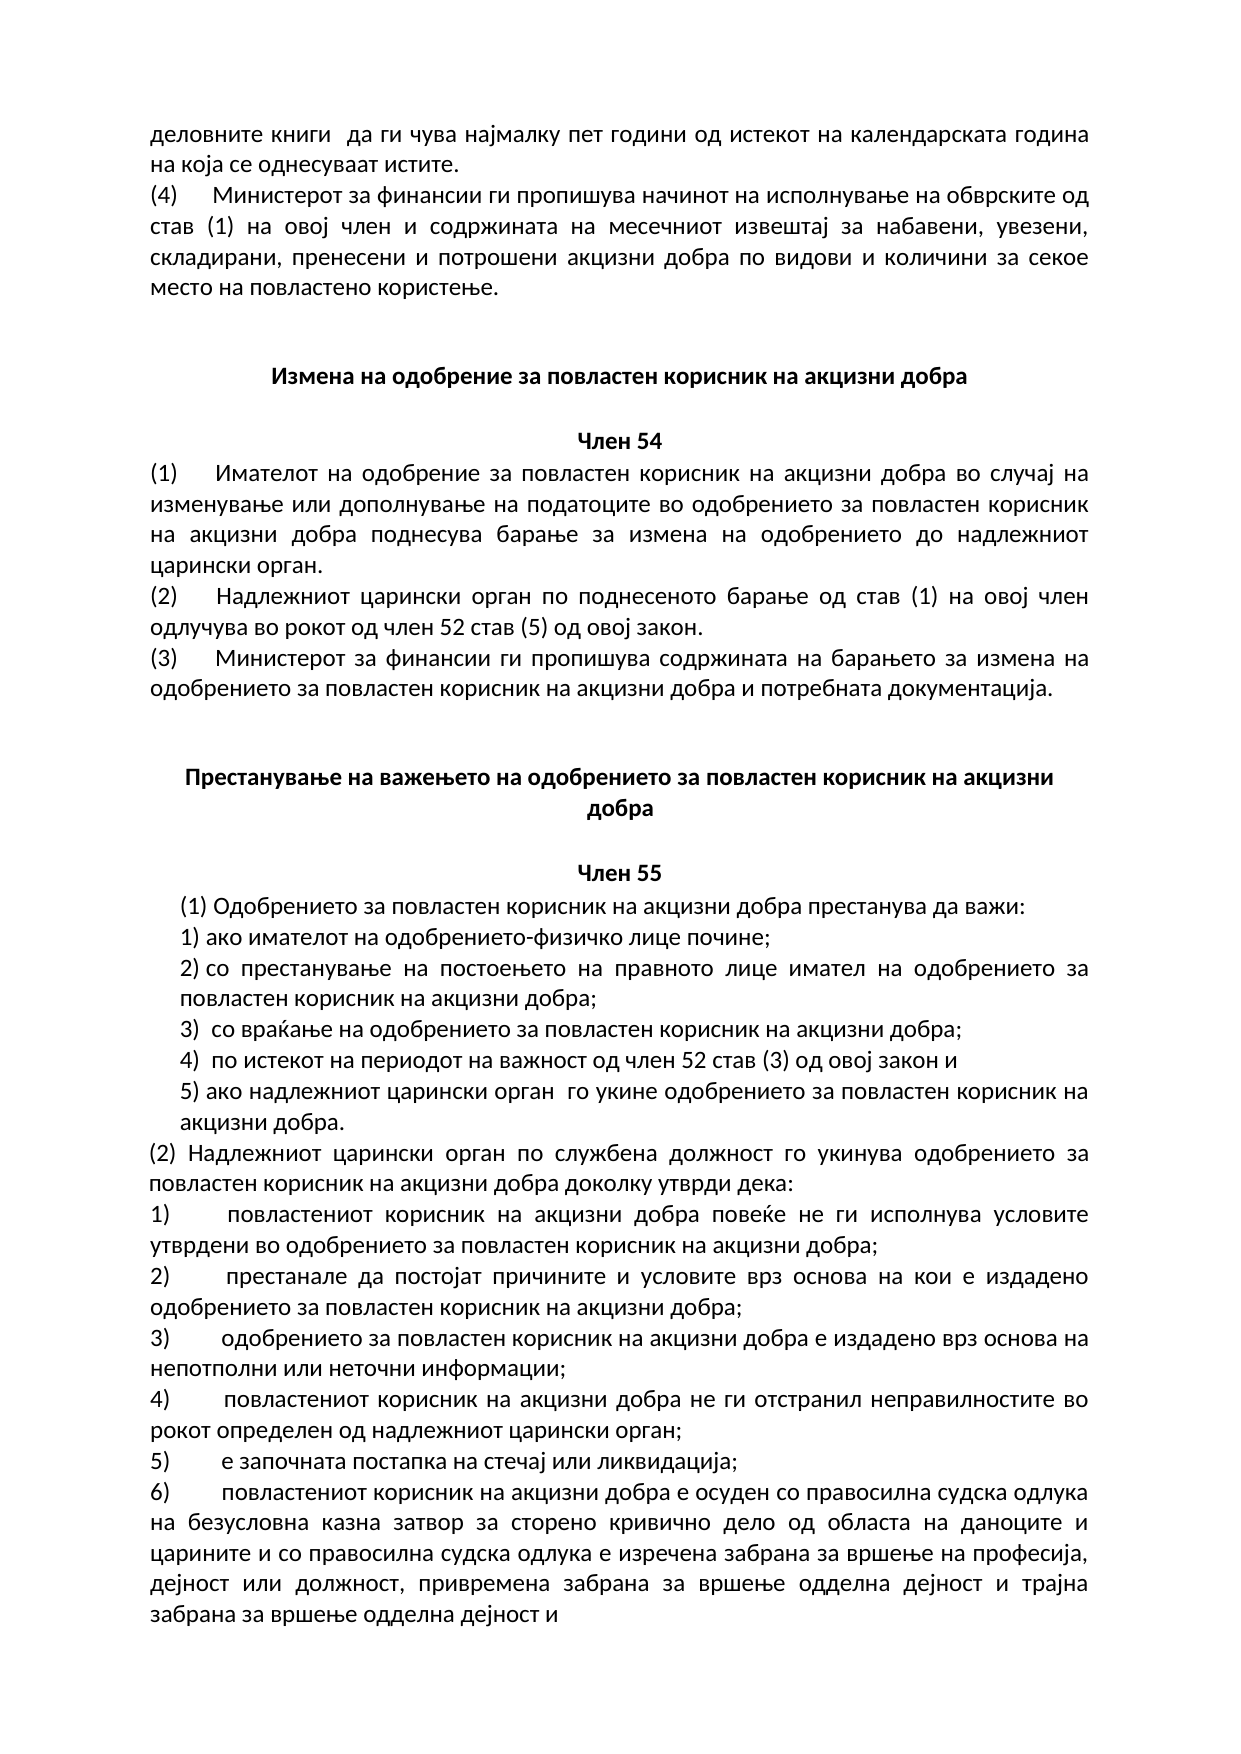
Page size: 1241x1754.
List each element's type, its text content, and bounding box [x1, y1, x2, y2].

text 1) ако имателот на одобрението-физичко лице почине; [179, 921, 1090, 951]
text 6) повластениот корисник на акцизни добра е осуден со правосилна судска одлука на безусловна казна затвор за сторено кривично дело од областа на даноците и царините и со правосилна судска одлука е изречена забрана за вршење на професија, дејност или должност, привремена забрана за вршење одделна дејност и трајна забрана за вршење одделна дејност и [150, 1476, 1090, 1628]
text 2) престанале да постојат причините и условите врз основа на кои е издадено одобрението за повластен корисник на акцизни добра; [150, 1260, 1090, 1321]
text (2) Надлежниот царински орган по службена должност го укинува одобрението за повластен корисник на акцизни добра доколку утврди дека: [148, 1137, 1090, 1198]
text 4) по истекот на периодот на важност од член 52 став (3) од овој закон и [179, 1044, 1090, 1075]
text 3) одобрението за повластен корисник на акцизни добра е издадено врз основа на непотполни или неточни информации; [150, 1322, 1090, 1383]
text 4) повластениот корисник на акцизни добра не ги отстранил неправилностите во рокот определен од надлежниот царински орган; [150, 1383, 1090, 1444]
text (1) Одобрението за повластен корисник на акцизни добра престанува да важи: [179, 890, 1090, 920]
text 5) е започната постапка на стечај или ликвидација; [150, 1445, 1090, 1475]
text 1) повластениот корисник на акцизни добра повеќе не ги исполнува условите утврдени во одобрението за повластен корисник на акцизни добра; [150, 1199, 1090, 1260]
text 5) ако надлежниот царински орган го укине одобрението за повластен корисник на акцизни добра. [179, 1076, 1090, 1137]
text Член 54 [163, 425, 1076, 456]
text Измена на одобрение за повластен корисник на акцизни добра [163, 360, 1076, 391]
text (4) Министерот за финансии ги пропишува начинот на исполнување на обврските од став (1) на овој член и содржината на месечниот извештај за набавени, увезени, складирани, пренесени и потрошени акцизни добра по видови и количини за секое место на повластено користење. [150, 180, 1090, 302]
text 3) со враќање на одобрението за повластен корисник на акцизни добра; [179, 1013, 1090, 1044]
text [150, 118, 1090, 179]
text (2) Надлежниот царински орган по поднесеното барање од став (1) на овој член одлучува во рокот од член 52 став (5) од овој закон. [150, 580, 1090, 641]
text Престанување на важењето на одобрението за повластен корисник на акцизни добра [163, 761, 1076, 823]
text 2) со престанување на постоењето на правното лице имател на одобрението за повластен корисник на акцизни добра; [179, 952, 1090, 1013]
text Член 55 [163, 857, 1076, 888]
text (1) Имателот на одобрение за повластен корисник на акцизни добра во случај на изменување или дополнување на податоците во одобрението за повластен корисник на акцизни добра поднесува барање за измена на одобрението до надлежниот царински орган. [150, 457, 1090, 579]
text (3) Министерот за финансии ги пропишува содржината на барањето за измена на одобрението за повластен корисник на акцизни добра и потребната документација. [150, 642, 1090, 703]
